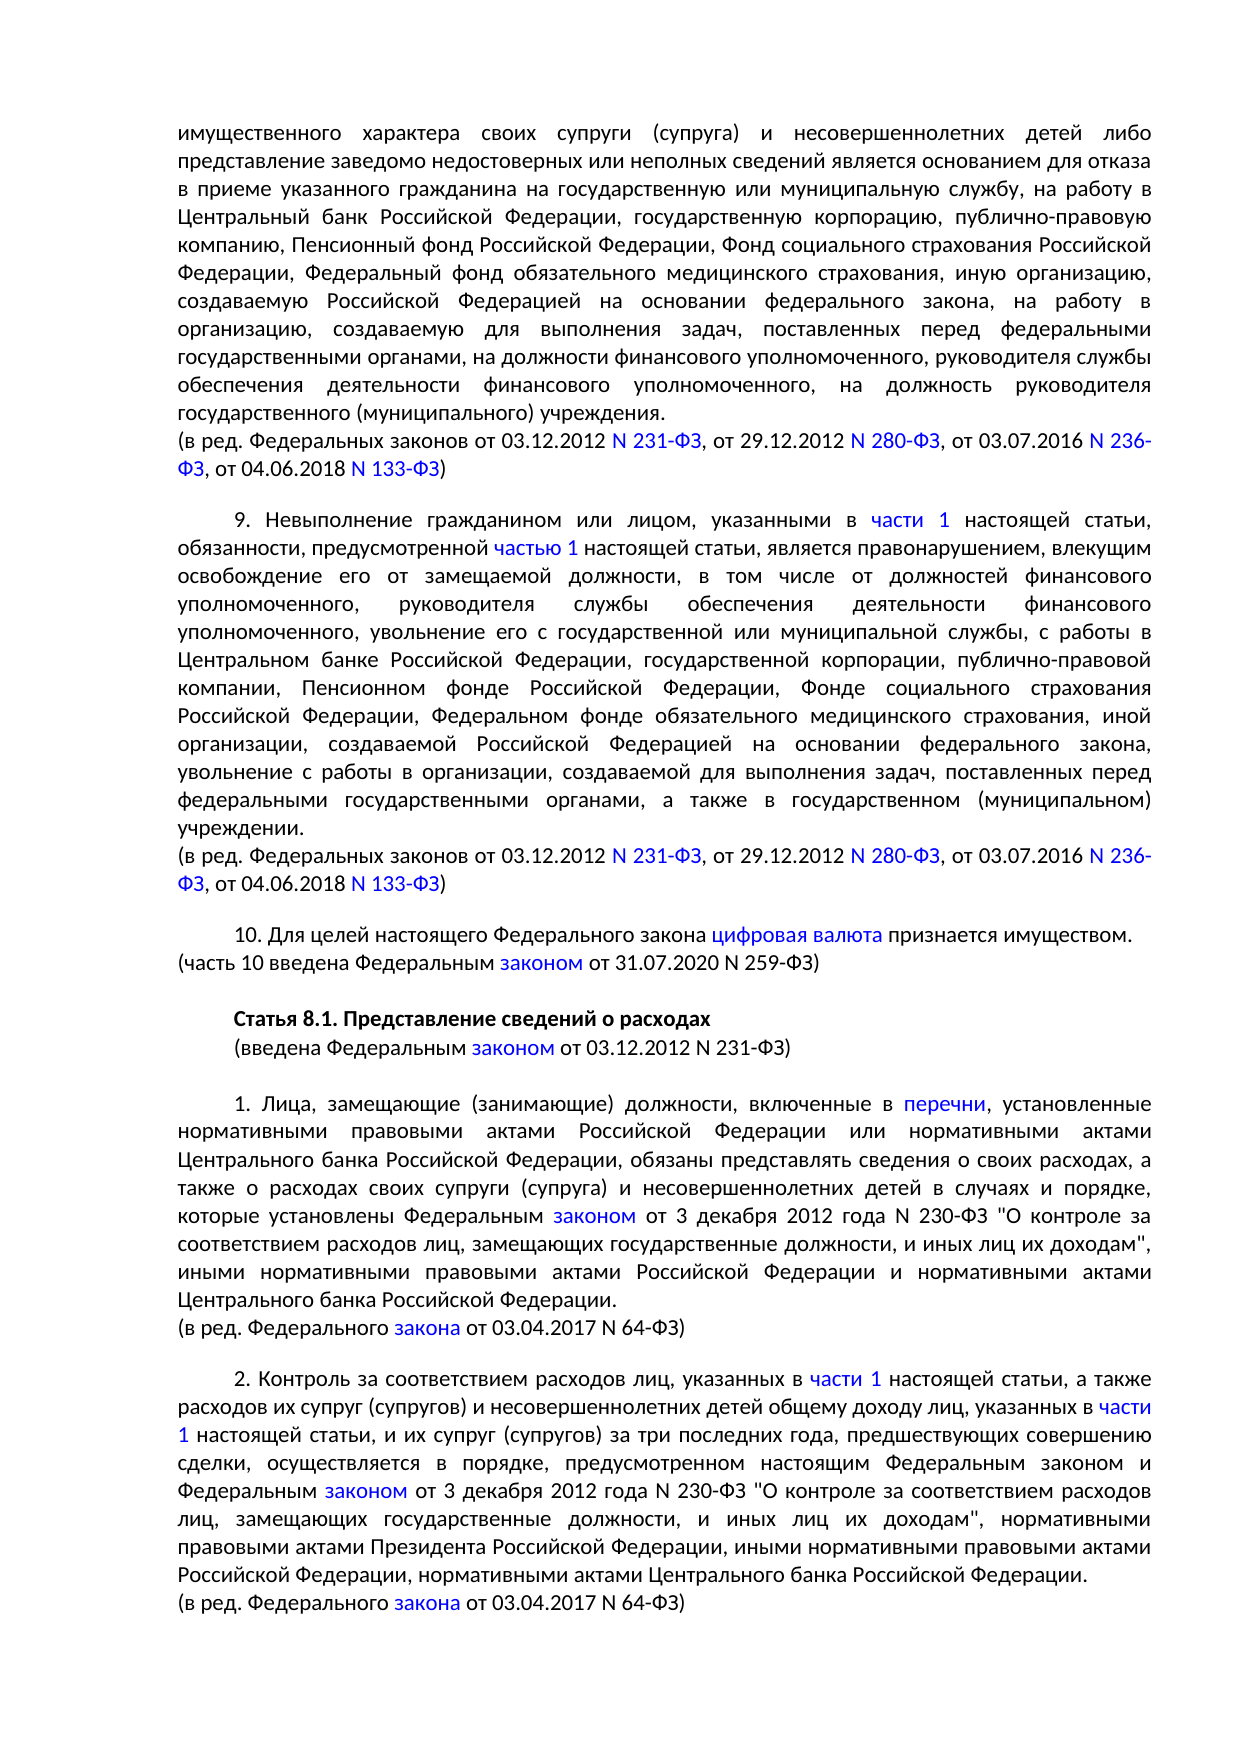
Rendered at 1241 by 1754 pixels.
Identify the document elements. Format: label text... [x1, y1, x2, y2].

title Статья 8.1. Представление сведений о расходах [177, 1004, 1152, 1033]
text (введена Федеральным законом от 03.12.2012 N 231-ФЗ) [177, 1033, 1152, 1061]
text 2. Контроль за соответствием расходов лиц, указанных в части 1 настоящей статьи, а также расходов их супруг (супругов) и несовершеннолетних детей общему доходу лиц, указанных в части 1 настоящей статьи, и их супруг (супругов) за три последних года, предшествующих совершению сделки, осуществляется в порядке, предусмотренном настоящим Федеральным законом и Федеральным законом от 3 декабря 2012 года N 230-ФЗ "О контроле за соответствием расходов лиц, замещающих государственные должности, и иных лиц их доходам", нормативными правовыми актами Президента Российской Федерации, иными нормативными правовыми актами Российской Федерации, нормативными актами Центрального банка Российской Федерации. [177, 1364, 1152, 1588]
text 1. Лица, замещающие (занимающие) должности, включенные в перечни, установленные нормативными правовыми актами Российской Федерации или нормативными актами Центрального банка Российской Федерации, обязаны представлять сведения о своих расходах, а также о расходах своих супруги (супруга) и несовершеннолетних детей в случаях и порядке, которые установлены Федеральным законом от 3 декабря 2012 года N 230-ФЗ "О контроле за соответствием расходов лиц, замещающих государственные должности, и иных лиц их доходам", иными нормативными правовыми актами Российской Федерации и нормативными актами Центрального банка Российской Федерации. [177, 1089, 1152, 1313]
text (в ред. Федеральных законов от 03.12.2012 N 231-ФЗ, от 29.12.2012 N 280-ФЗ, от 03.07.2016 N 236-ФЗ, от 04.06.2018 N 133-ФЗ) [177, 426, 1152, 482]
text (в ред. Федерального закона от 03.04.2017 N 64-ФЗ) [177, 1588, 1152, 1616]
text (в ред. Федеральных законов от 03.12.2012 N 231-ФЗ, от 29.12.2012 N 280-ФЗ, от 03.07.2016 N 236-ФЗ, от 04.06.2018 N 133-ФЗ) [177, 842, 1152, 898]
text (в ред. Федерального закона от 03.04.2017 N 64-ФЗ) [177, 1313, 1152, 1341]
text (часть 10 введена Федеральным законом от 31.07.2020 N 259-ФЗ) [177, 948, 1152, 977]
text 10. Для целей настоящего Федерального закона цифровая валюта признается имуществом. [177, 921, 1152, 948]
text 9. Невыполнение гражданином или лицом, указанными в части 1 настоящей статьи, обязанности, предусмотренной частью 1 настоящей статьи, является правонарушением, влекущим освобождение его от замещаемой должности, в том числе от должностей финансового уполномоченного, руководителя службы обеспечения деятельности финансового уполномоченного, увольнение его с государственной или муниципальной службы, с работы в Центральном банке Российской Федерации, государственной корпорации, публично-правовой компании, Пенсионном фонде Российской Федерации, Фонде социального страхования Российской Федерации, Федеральном фонде обязательного медицинского страхования, иной организации, создаваемой Российской Федерацией на основании федерального закона, увольнение с работы в организации, создаваемой для выполнения задач, поставленных перед федеральными государственными органами, а также в государственном (муниципальном) учреждении. [177, 505, 1152, 842]
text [177, 118, 1152, 426]
